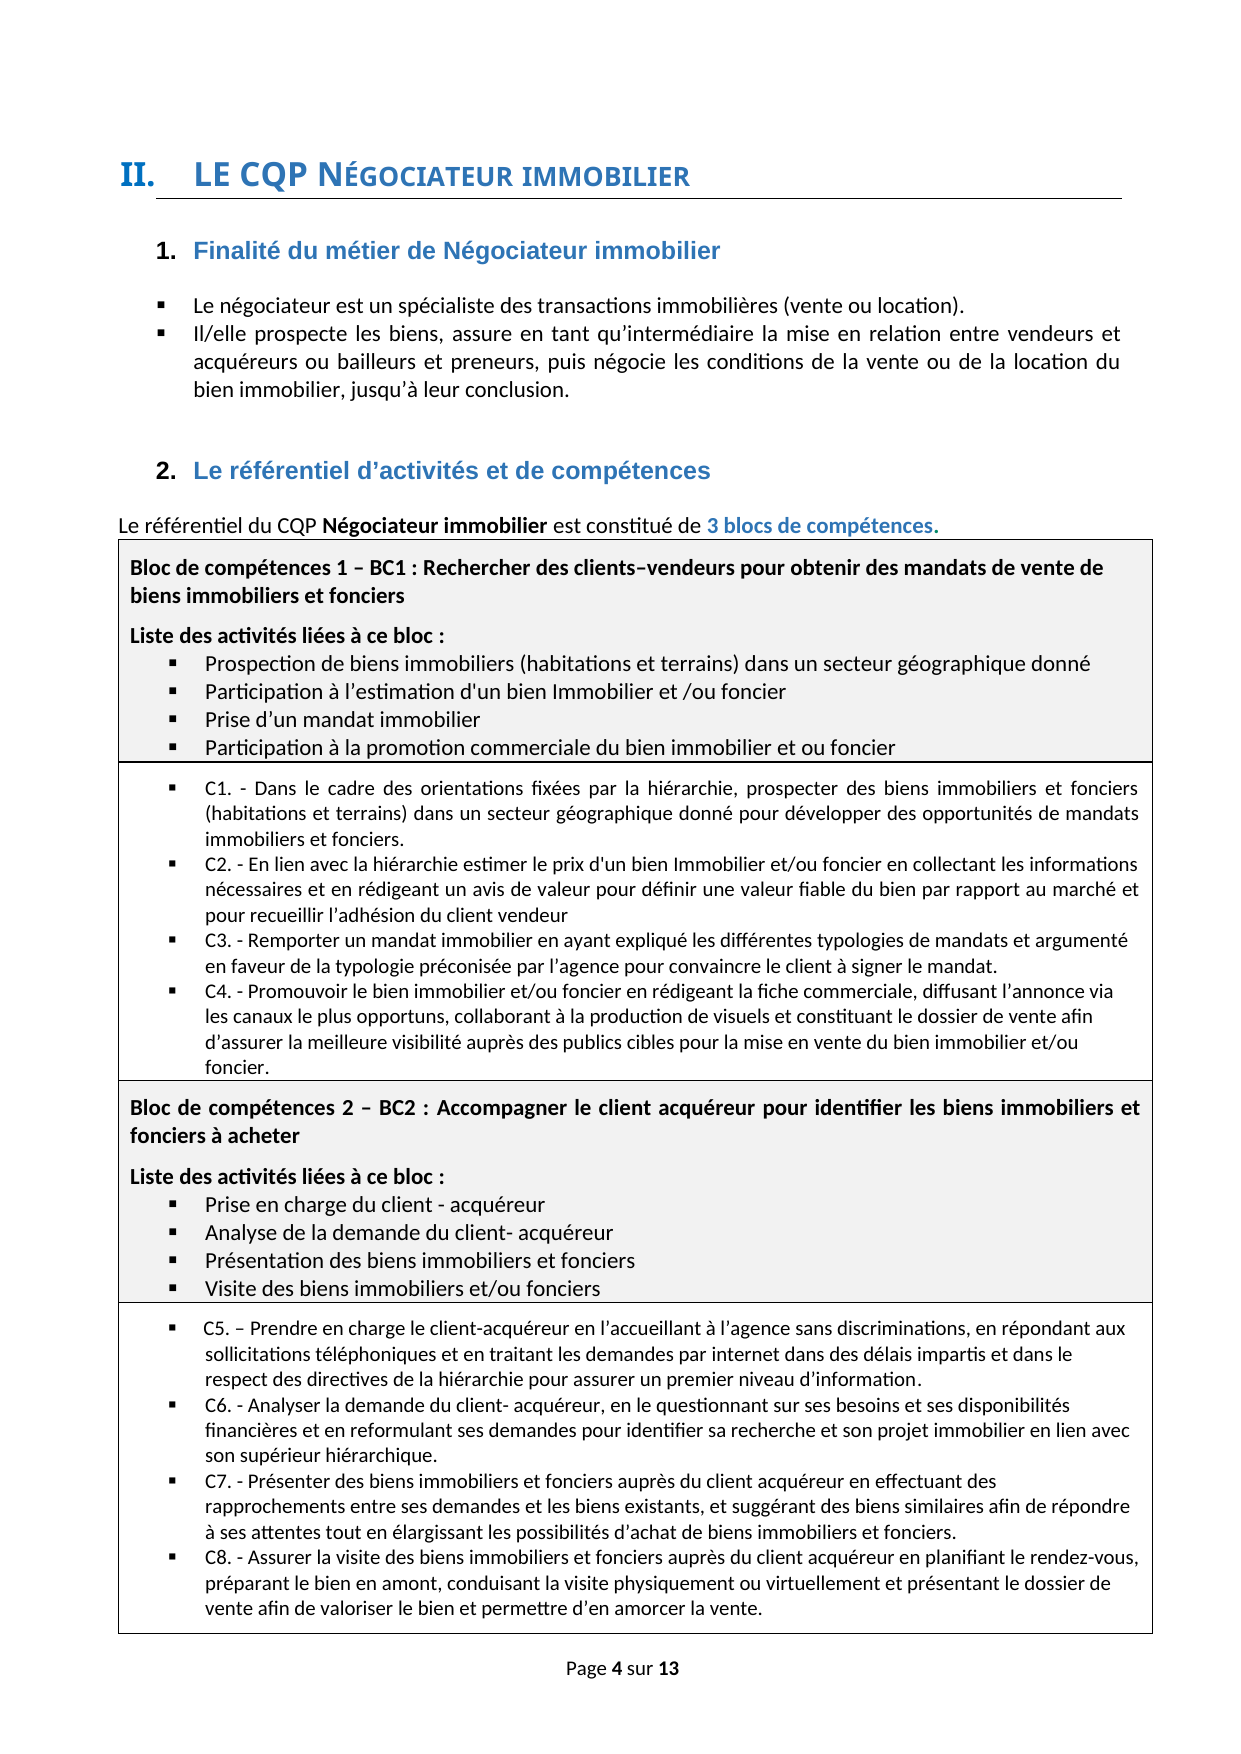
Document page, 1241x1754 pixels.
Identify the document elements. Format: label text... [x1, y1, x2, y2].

list Le référentiel d’activités et de compétences [156, 456, 1122, 485]
text Le référentiel du CQP Négociateur immobilier est constitué de 3 blocs de compétences. [118, 511, 1122, 539]
subtitle LE CQP Négociateur immobilier [156, 151, 1122, 198]
list Il/elle prospecte les biens, assure en tant qu’intermédiaire la mise en relation entre vendeurs et acquéreurs ou bailleurs et preneurs, puis négocie les conditions de la vente ou de la location du bien immobilier, jusqu’à leur conclusion. [156, 319, 1122, 403]
table_header Bloc de compétences 1 – BC1 : Rechercher des clients–vendeurs pour obtenir des mandats de vente de biens immobiliers et fonciers Liste des activités liées à ce bloc : Prospection de biens immobiliers (habitations et terrains) dans un secteur géographique donné Participation à l’estimation d'un bien Immobilier et /ou foncier Prise d’un mandat immobilier Participation à la promotion commerciale du bien immobilier et ou foncier [119, 540, 1152, 761]
table_cell Bloc de compétences 2 – BC2 : Accompagner le client acquéreur pour identifier les biens immobiliers et fonciers à acheter Liste des activités liées à ce bloc : Prise en charge du client - acquéreur Analyse de la demande du client- acquéreur Présentation des biens immobiliers et fonciers Visite des biens immobiliers et/ou fonciers [119, 1081, 1152, 1302]
list Le négociateur est un spécialiste des transactions immobilières (vente ou location). [156, 291, 1122, 319]
table_cell C1. - Dans le cadre des orientations fixées par la hiérarchie, prospecter des biens immobiliers et fonciers (habitations et terrains) dans un secteur géographique donné pour développer des opportunités de mandats immobiliers et fonciers. C2. - En lien avec la hiérarchie estimer le prix d'un bien Immobilier et/ou foncier en collectant les informations nécessaires et en rédigeant un avis de valeur pour définir une valeur fiable du bien par rapport au marché et pour recueillir l’adhésion du client vendeur C3. - Remporter un mandat immobilier en ayant expliqué les différentes typologies de mandats et argumenté en faveur de la typologie préconisée par l’agence pour convaincre le client à signer le mandat. C4. - Promouvoir le bien immobilier et/ou foncier en rédigeant la fiche commerciale, diffusant l’annonce via les canaux le plus opportuns, collaborant à la production de visuels et constituant le dossier de vente afin d’assurer la meilleure visibilité auprès des publics cibles pour la mise en vente du bien immobilier et/ou foncier. [119, 763, 1152, 1080]
table_cell C5. – Prendre en charge le client-acquéreur en l’accueillant à l’agence sans discriminations, en répondant aux sollicitations téléphoniques et en traitant les demandes par internet dans des délais impartis et dans le respect des directives de la hiérarchie pour assurer un premier niveau d’information. C6. - Analyser la demande du client- acquéreur, en le questionnant sur ses besoins et ses disponibilités financières et en reformulant ses demandes pour identifier sa recherche et son projet immobilier en lien avec son supérieur hiérarchique. C7. - Présenter des biens immobiliers et fonciers auprès du client acquéreur en effectuant des rapprochements entre ses demandes et les biens existants, et suggérant des biens similaires afin de répondre à ses attentes tout en élargissant les possibilités d’achat de biens immobiliers et fonciers. C8. - Assurer la visite des biens immobiliers et fonciers auprès du client acquéreur en planifiant le rendez-vous, préparant le bien en amont, conduisant la visite physiquement ou virtuellement et présentant le dossier de vente afin de valoriser le bien et permettre d’en amorcer la vente. [119, 1303, 1152, 1633]
list Finalité du métier de Négociateur immobilier [156, 236, 1122, 265]
